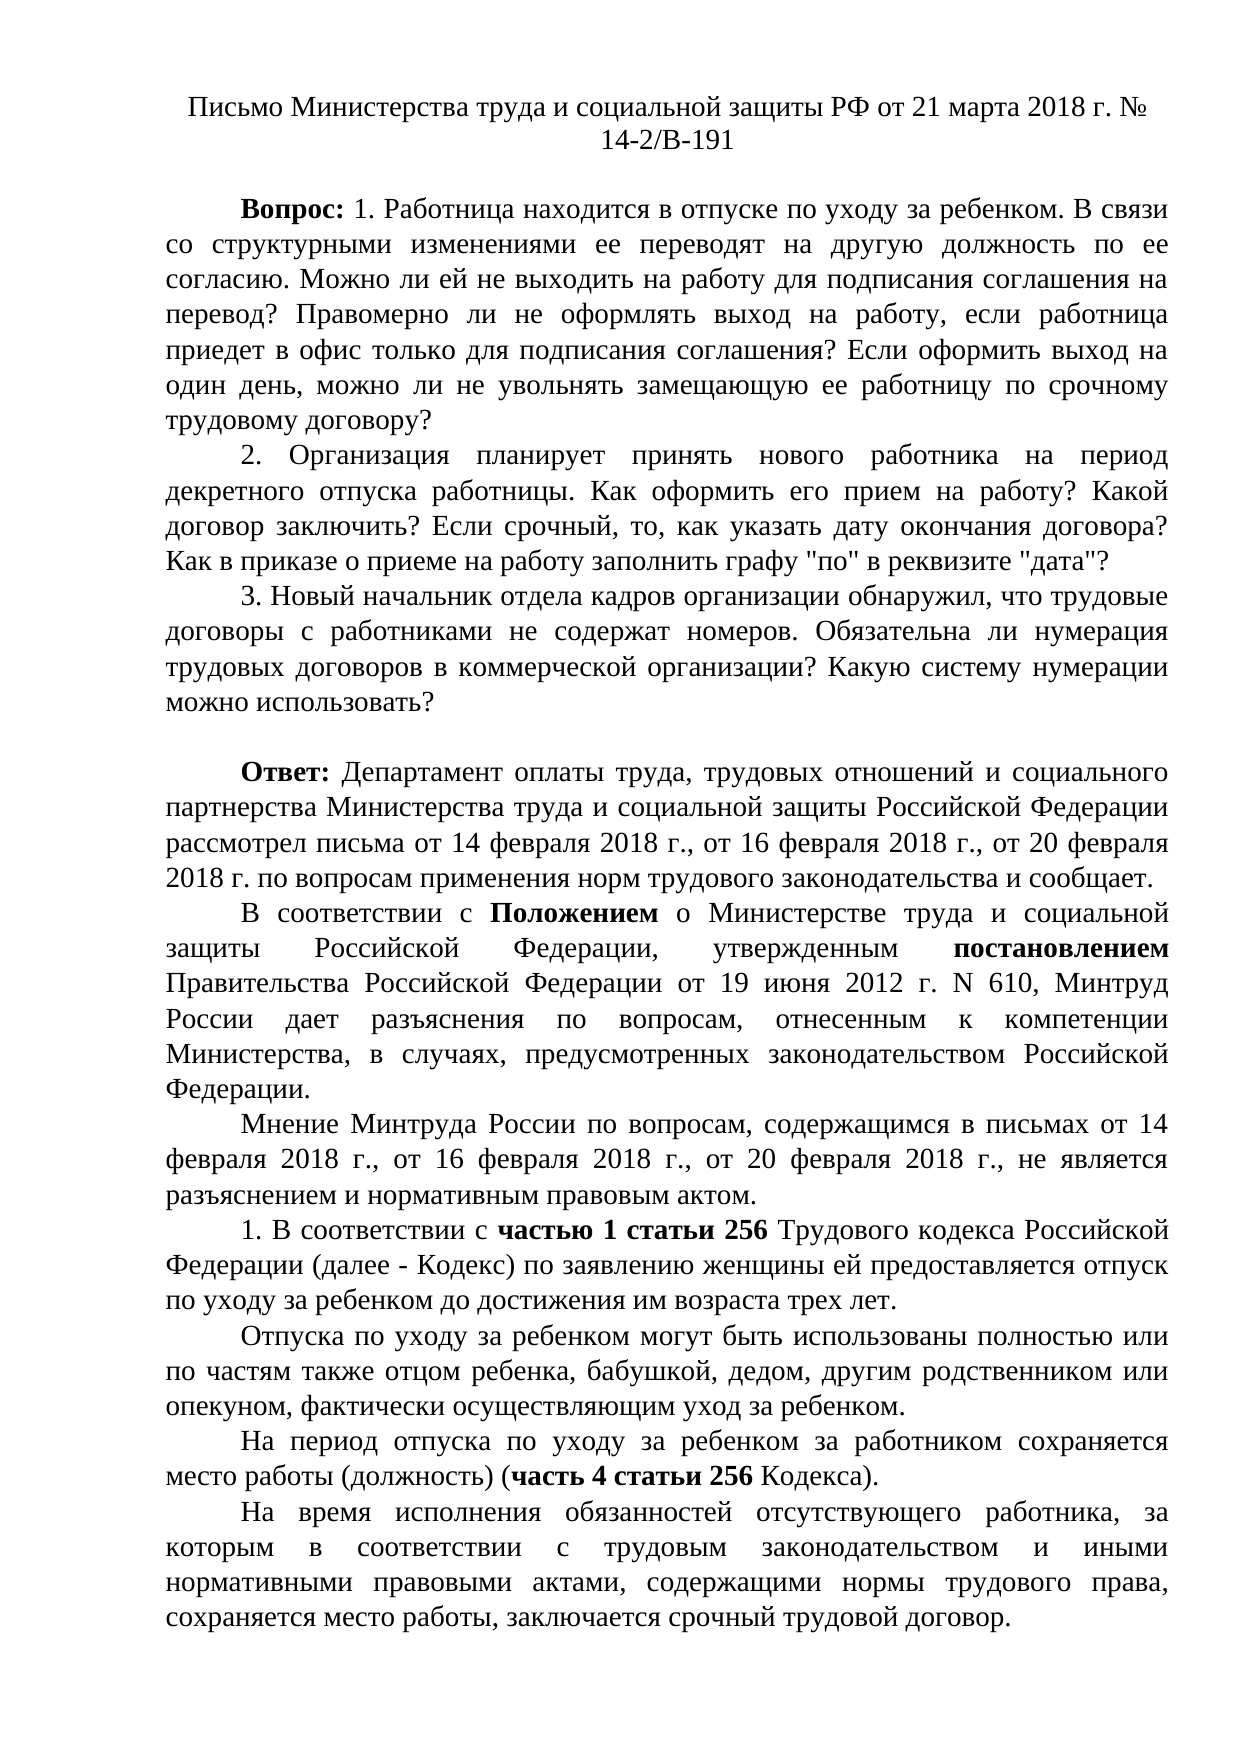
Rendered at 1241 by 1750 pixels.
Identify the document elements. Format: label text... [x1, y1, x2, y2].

text В соответствии с Положением о Министерстве труда и социальной защиты Российской Федерации, утвержденным постановлением Правительства Российской Федерации от 19 июня 2012 г. N 610, Минтруд России дает разъяснения по вопросам, отнесенным к компетенции Министерства, в случаях, предусмотренных законодательством Российской Федерации. [165, 895, 1169, 1105]
text Письмо Министерства труда и социальной защиты РФ от 21 марта 2018 г. № 14-2/В-191 [165, 89, 1169, 156]
text Ответ: Департамент оплаты труда, трудовых отношений и социального партнерства Министерства труда и социальной защиты Российской Федерации рассмотрел письма от 14 февраля 2018 г., от 16 февраля 2018 г., от 20 февраля 2018 г. по вопросам применения норм трудового законодательства и сообщает. [165, 754, 1169, 893]
text 3. Новый начальник отдела кадров организации обнаружил, что трудовые договоры с работниками не содержат номеров. Обязательна ли нумерация трудовых договоров в коммерческой организации? Какую систему нумерации можно использовать? [165, 578, 1169, 717]
text На время исполнения обязанностей отсутствующего работника, за которым в соответствии с трудовым законодательством и иными нормативными правовыми актами, содержащими нормы трудового права, сохраняется место работы, заключается срочный трудовой договор. [165, 1494, 1169, 1633]
text На период отпуска по уходу за ребенком за работником сохраняется место работы (должность) (часть 4 статьи 256 Кодекса). [165, 1423, 1169, 1492]
text 2. Организация планирует принять нового работника на период декретного отпуска работницы. Как оформить его прием на работу? Какой договор заключить? Если срочный, то, как указать дату окончания договора? Как в приказе о приеме на работу заполнить графу "по" в реквизите "дата"? [165, 437, 1169, 577]
text Вопрос: 1. Работница находится в отпуске по уходу за ребенком. В связи со структурными изменениями ее переводят на другую должность по ее согласию. Можно ли ей не выходить на работу для подписания соглашения на перевод? Правомерно ли не оформлять выход на работу, если работница приедет в офис только для подписания соглашения? Если оформить выход на один день, можно ли не увольнять замещающую ее работницу по срочному трудовому договору? [165, 191, 1169, 436]
text Мнение Минтруда России по вопросам, содержащимся в письмах от 14 февраля 2018 г., от 16 февраля 2018 г., от 20 февраля 2018 г., не является разъяснением и нормативным правовым актом. [165, 1106, 1169, 1210]
text 1. В соответствии с частью 1 статьи 256 Трудового кодекса Российской Федерации (далее - Кодекс) по заявлению женщины ей предоставляется отпуск по уходу за ребенком до достижения им возраста трех лет. [165, 1212, 1169, 1316]
text Отпуска по уходу за ребенком могут быть использованы полностью или по частям также отцом ребенка, бабушкой, дедом, другим родственником или опекуном, фактически осуществляющим уход за ребенком. [165, 1318, 1169, 1422]
